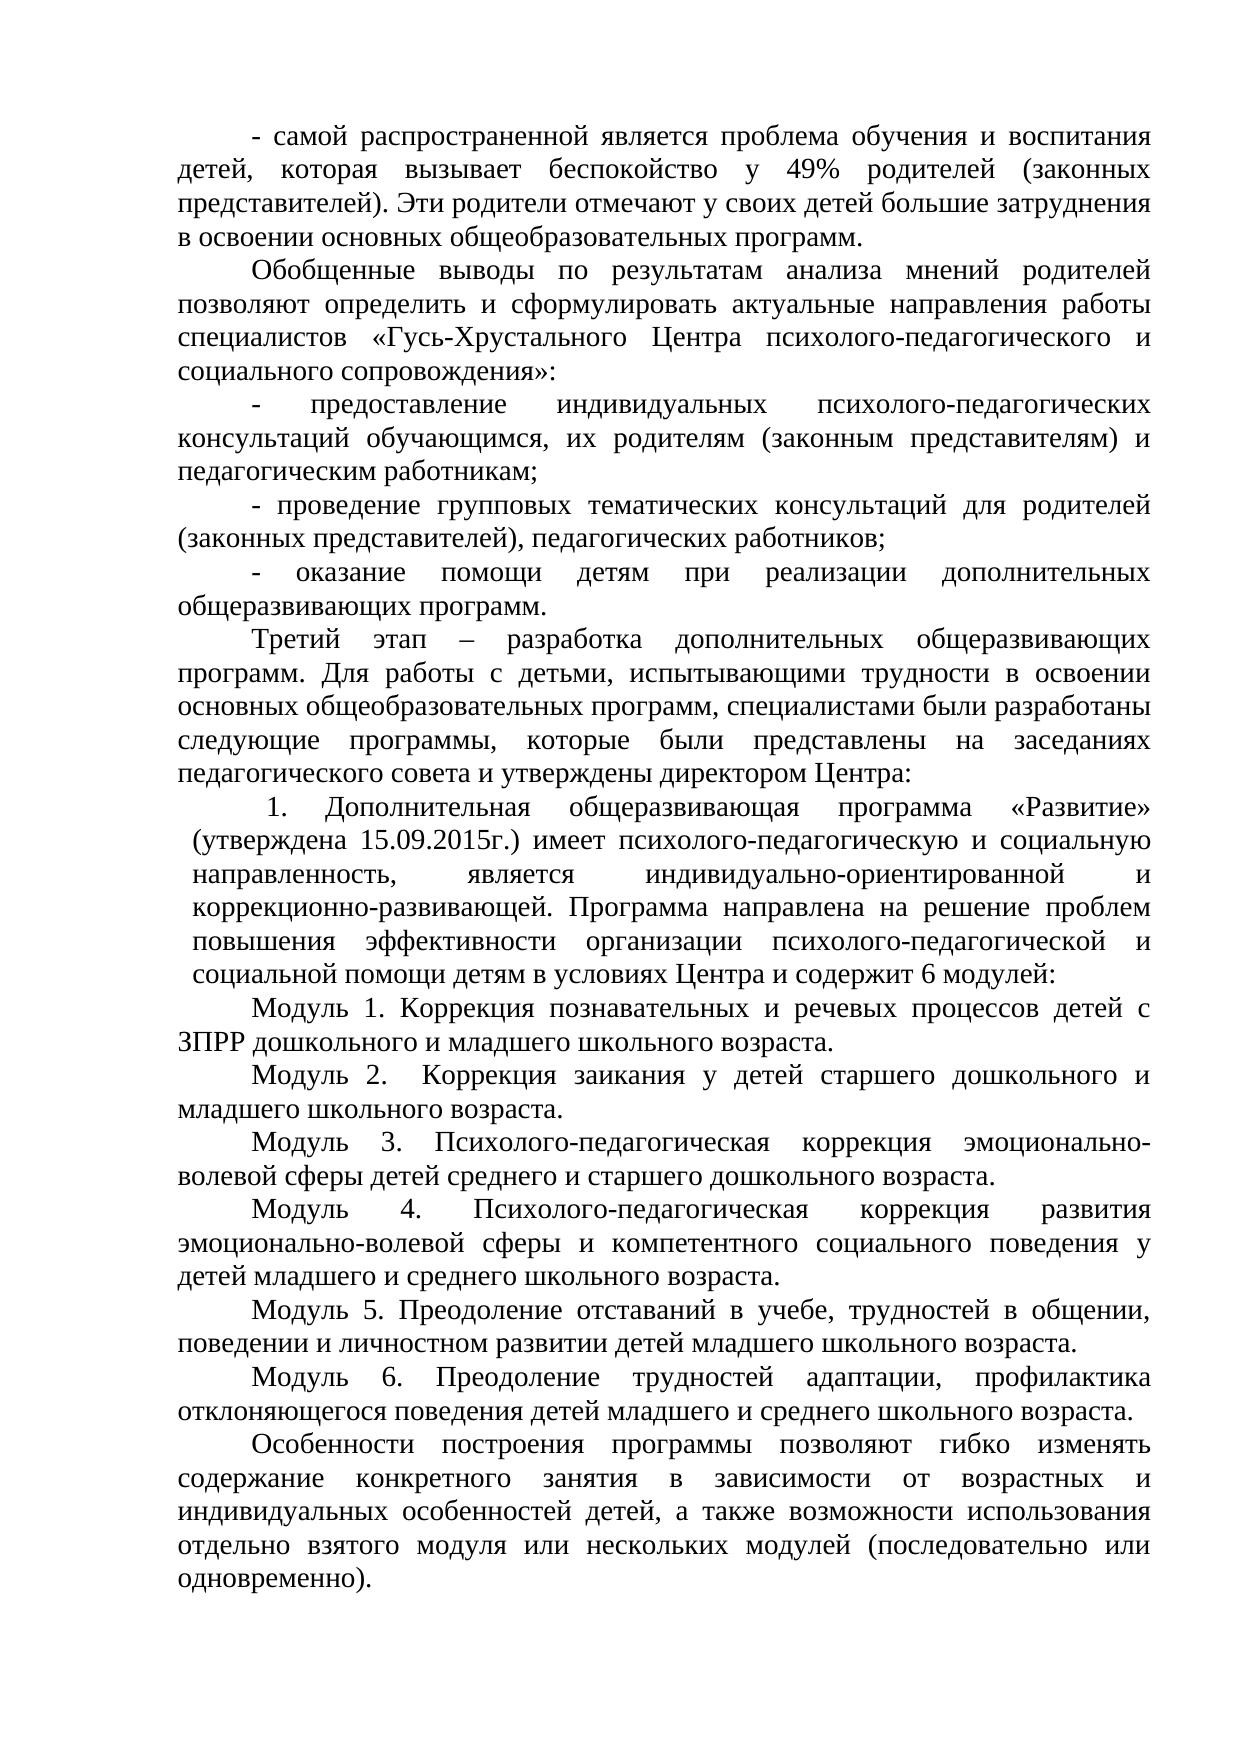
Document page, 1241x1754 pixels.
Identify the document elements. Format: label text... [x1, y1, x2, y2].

text Модуль 3. Психолого-педагогическая коррекция эмоционально-волевой сферы детей среднего и старшего дошкольного возраста. [177, 1124, 1152, 1191]
text Особенности построения программы позволяют гибко изменять содержание конкретного занятия в зависимости от возрастных и индивидуальных особенностей детей, а также возможности использования отдельно взятого модуля или нескольких модулей (последовательно или одновременно). [177, 1426, 1152, 1594]
text - предоставление индивидуальных психолого-педагогических консультаций обучающимся, их родителям (законным представителям) и педагогическим работникам; [177, 386, 1152, 487]
text Модуль 5. Преодоление отставаний в учебе, трудностей в общении, поведении и личностном развитии детей младшего школьного возраста. [177, 1292, 1152, 1359]
text Модуль 6. Преодоление трудностей адаптации, профилактика отклоняющегося поведения детей младшего и среднего школьного возраста. [177, 1359, 1152, 1426]
list Модуль 1. Коррекция познавательных и речевых процессов детей с ЗПРР дошкольного и младшего школьного возраста. [177, 990, 1152, 1057]
text - оказание помощи детям при реализации дополнительных общеразвивающих программ. [177, 554, 1152, 621]
text - проведение групповых тематических консультаций для родителей (законных представителей), педагогических работников; [177, 487, 1152, 554]
list Модуль 2. Коррекция заикания у детей старшего дошкольного и младшего школьного возраста. [177, 1057, 1152, 1124]
text Третий этап – разработка дополнительных общеразвивающих программ. Для работы с детьми, испытывающими трудности в освоении основных общеобразовательных программ, специалистами были разработаны следующие программы, которые были представлены на заседаниях педагогического совета и утверждены директором Центра: [177, 621, 1152, 789]
text Обобщенные выводы по результатам анализа мнений родителей позволяют определить и сформулировать актуальные направления работы специалистов «Гусь-Хрустального Центра психолого-педагогического и социального сопровождения»: [177, 252, 1152, 386]
list Дополнительная общеразвивающая программа «Развитие» (утверждена 15.09.2015г.) имеет психолого-педагогическую и социальную направленность, является индивидуально-ориентированной и коррекционно-развивающей. Программа направлена на решение проблем повышения эффективности организации психолого-педагогической и социальной помощи детям в условиях Центра и содержит 6 модулей: [192, 789, 1152, 990]
text Модуль 4. Психолого-педагогическая коррекция развития эмоционально-волевой сферы и компетентного социального поведения у детей младшего и среднего школьного возраста. [177, 1191, 1152, 1292]
text - самой распространенной является проблема обучения и воспитания детей, которая вызывает беспокойство у 49% родителей (законных представителей). Эти родители отмечают у своих детей большие затруднения в освоении основных общеобразовательных программ. [177, 118, 1152, 252]
